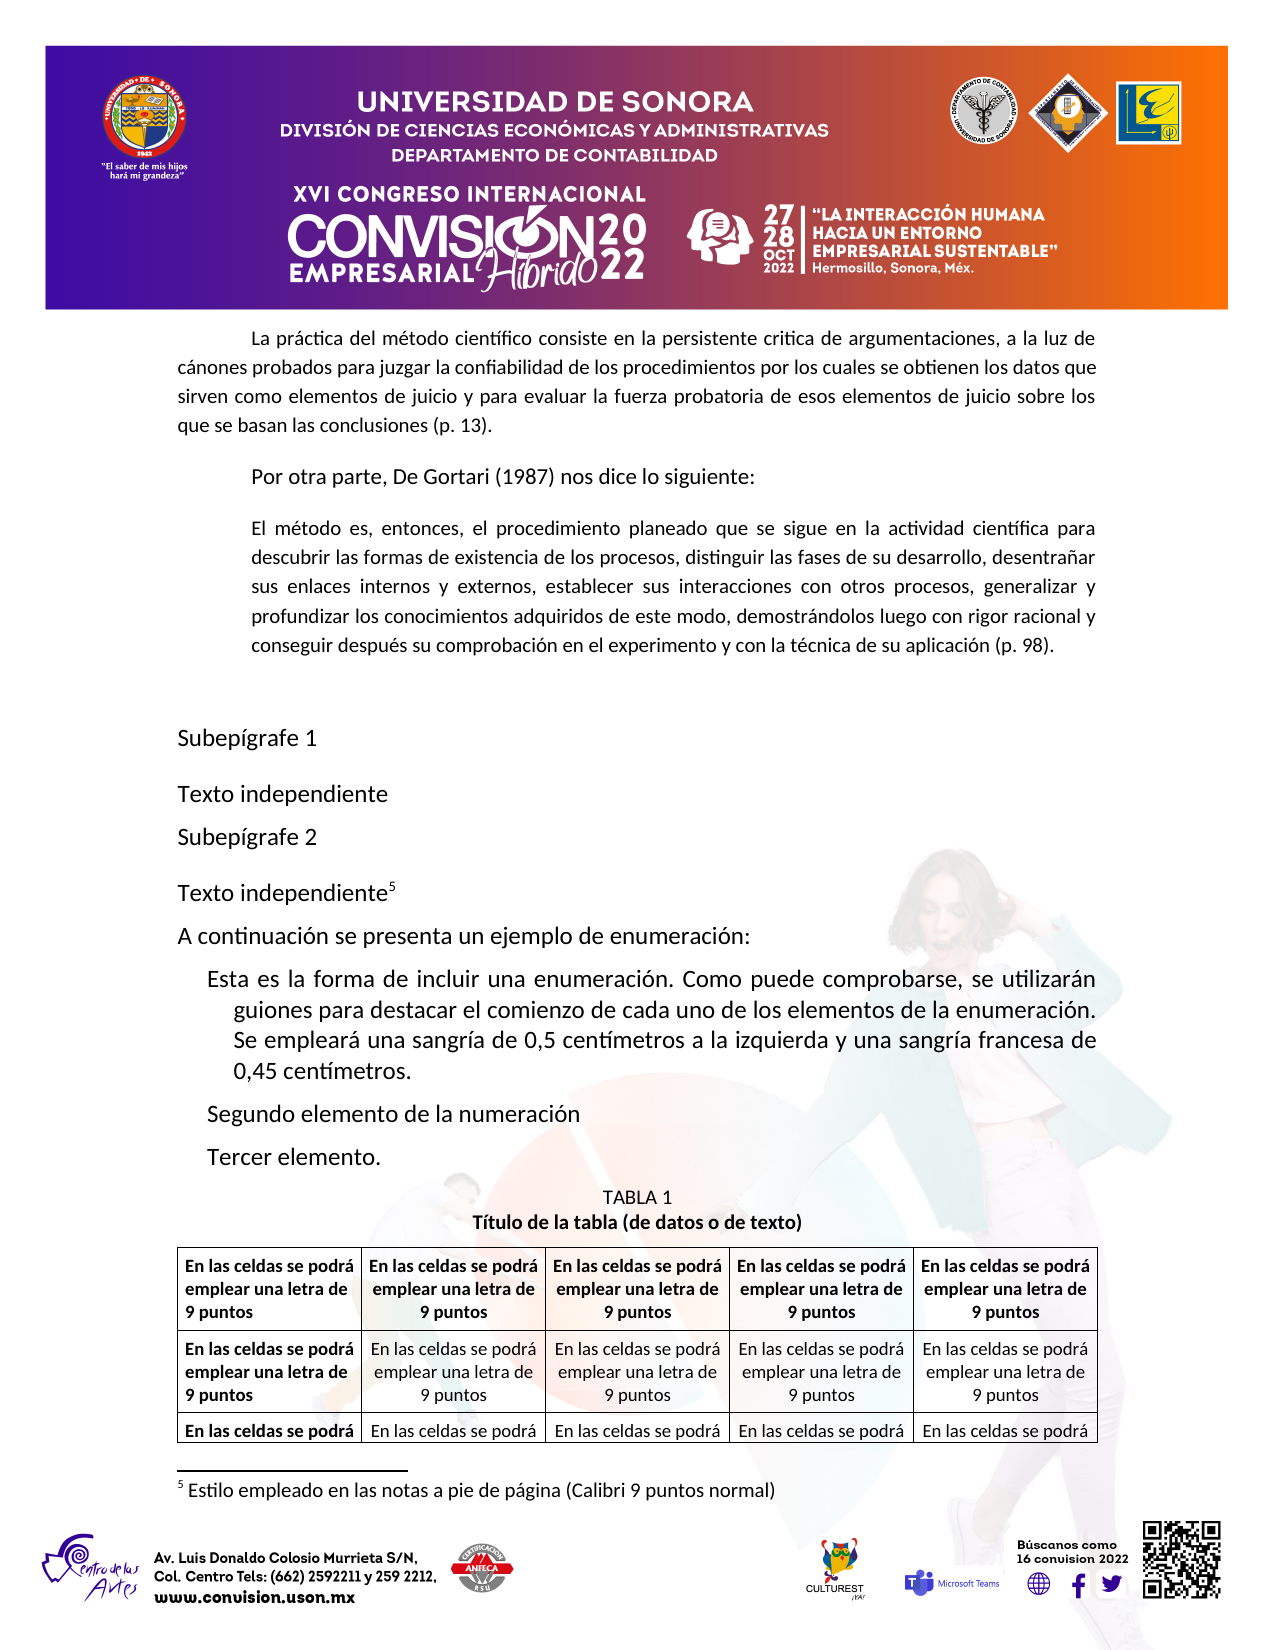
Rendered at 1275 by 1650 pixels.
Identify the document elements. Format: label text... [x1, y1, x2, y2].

table_cell En las celdas se podrá emplear una letra de 9 puntos [730, 1331, 913, 1412]
text La práctica del método científico consiste en la persistente critica de argumentaciones, a la luz de cánones probados para juzgar la confiabilidad de los procedimientos por los cuales se obtienen los datos que sirven como elementos de juicio y para evaluar la fuerza probatoria de esos elementos de juicio sobre los que se basan las conclusiones (p. 13). [177, 325, 1098, 438]
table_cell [178, 1413, 361, 1442]
text Por otra parte, De Gortari (1987) nos dice lo siguiente: [177, 462, 1098, 490]
table_cell En las celdas se podrá emplear una letra de 9 puntos [914, 1331, 1097, 1412]
text TABLA 1 [177, 1184, 1098, 1209]
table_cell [730, 1413, 913, 1442]
text El método es, entonces, el procedimiento planeado que se sigue en la actividad científica para descubrir las formas de existencia de los procesos, distinguir las fases de su desarrollo, desentrañar sus enlaces internos y externos, establecer sus interacciones con otros procesos, generalizar y profundizar los conocimientos adquiridos de este modo, demostrándolos luego con rigor racional y conseguir después su comprobación en el experimento y con la técnica de su aplicación (p. 98). [251, 515, 1098, 657]
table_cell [914, 1413, 1097, 1442]
table_header En las celdas se podrá emplear una letra de 9 puntos [546, 1248, 729, 1329]
table_header En las celdas se podrá emplear una letra de 9 puntos [914, 1248, 1097, 1329]
table_header En las celdas se podrá emplear una letra de 9 puntos [178, 1248, 361, 1329]
text Subepígrafe 1 [177, 723, 1098, 753]
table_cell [546, 1413, 729, 1442]
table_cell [362, 1413, 545, 1442]
text A continuación se presenta un ejemplo de enumeración: [177, 920, 1098, 951]
text Segundo elemento de la numeración [207, 1098, 1098, 1128]
text Subepígrafe 2 [177, 821, 1098, 852]
table_header En las celdas se podrá emplear una letra de 9 puntos [362, 1248, 545, 1329]
text Esta es la forma de incluir una enumeración. Como puede comprobarse, se utilizarán guiones para destacar el comienzo de cada uno de los elementos de la enumeración. Se empleará una sangría de 0,5 centímetros a la izquierda y una sangría francesa de 0,45 centímetros. [207, 963, 1098, 1085]
text Título de la tabla (de datos o de texto) [177, 1209, 1098, 1235]
text Tercer elemento. [207, 1141, 1098, 1171]
text Texto independiente [177, 877, 1098, 908]
picture [0, 0, 1275, 1650]
table_cell En las celdas se podrá emplear una letra de 9 puntos [178, 1331, 361, 1412]
table_cell En las celdas se podrá emplear una letra de 9 puntos [362, 1331, 545, 1412]
table_cell En las celdas se podrá emplear una letra de 9 puntos [546, 1331, 729, 1412]
table_header En las celdas se podrá emplear una letra de 9 puntos [730, 1248, 913, 1329]
text Texto independiente [177, 778, 1098, 809]
